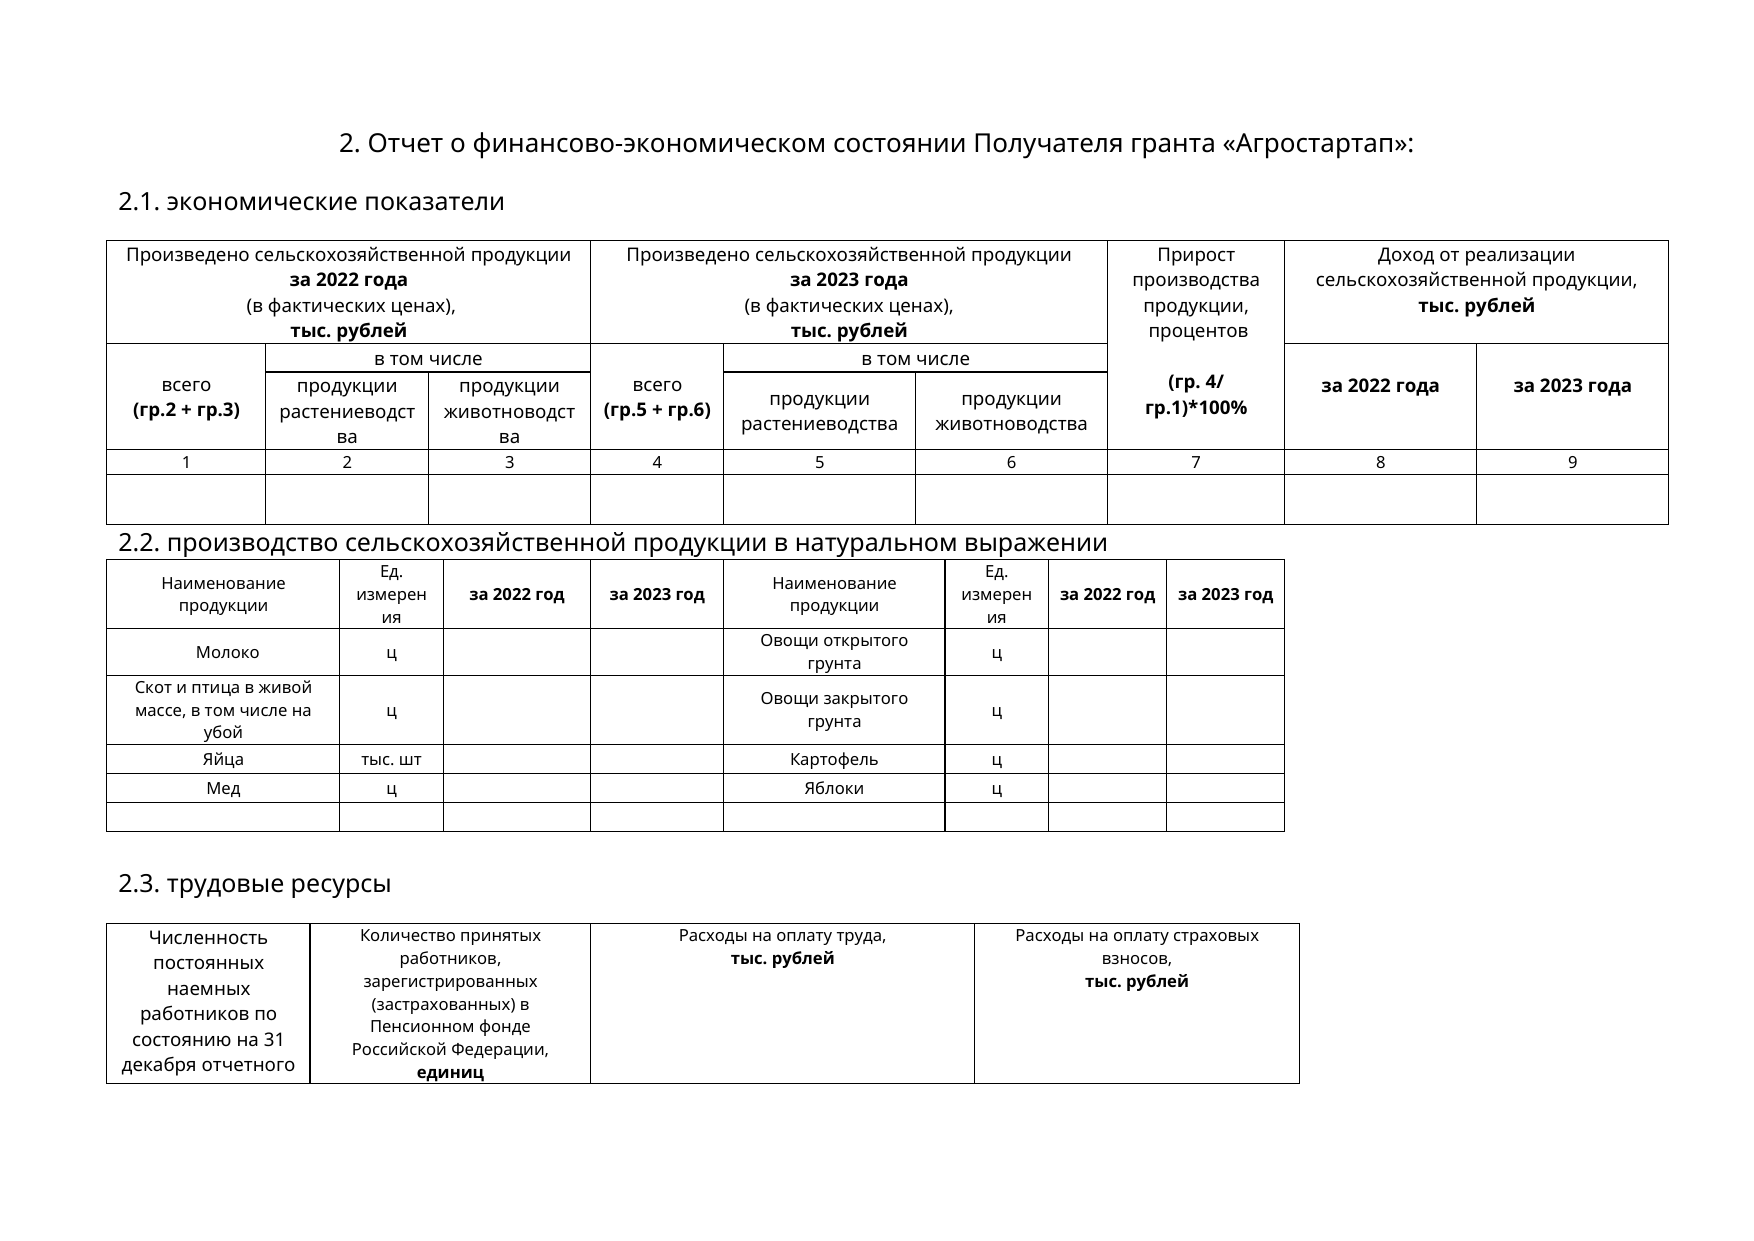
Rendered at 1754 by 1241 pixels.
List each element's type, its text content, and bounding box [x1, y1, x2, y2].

table_cell Яйца [107, 745, 339, 773]
table_cell [724, 475, 915, 524]
table_header Ед. измерения [340, 560, 443, 628]
text 2.1. экономические показатели [118, 183, 1624, 217]
table_cell в том числе [724, 344, 1107, 371]
table_cell [946, 803, 1048, 831]
table_cell ц [340, 629, 443, 674]
table_cell 1 [107, 450, 265, 474]
table_cell [1108, 475, 1284, 524]
table_header Произведено сельскохозяйственной продукции за 2022 года (в фактических ценах), тыс. рублей [107, 241, 590, 343]
table_cell Овощи закрытого грунта [724, 676, 944, 744]
table_cell Мед [107, 774, 339, 802]
table_cell ц [946, 629, 1048, 674]
table_cell 5 [724, 450, 915, 474]
table_cell всего (гр.2 + гр.3) [107, 344, 265, 449]
table_cell ц [946, 774, 1048, 802]
table_cell 7 [1108, 450, 1284, 474]
table_cell [107, 475, 265, 524]
table_cell 4 [591, 450, 723, 474]
table_header Наименование продукции [107, 560, 339, 628]
table_cell [1049, 774, 1166, 802]
table_cell ц [340, 676, 443, 744]
table_cell [444, 774, 590, 802]
table_cell [107, 803, 339, 831]
table_cell [1049, 629, 1166, 674]
table_cell [1049, 803, 1166, 831]
table_cell [724, 803, 944, 831]
table_cell за 2023 года [1477, 344, 1668, 449]
table_cell продукции животноводства [916, 373, 1107, 449]
table_cell [1167, 745, 1284, 773]
table_header за 2023 год [591, 560, 723, 628]
table_cell тыс. шт [340, 745, 443, 773]
text 2. Отчет о финансово-экономическом состоянии Получателя гранта «Агростартап»: [118, 133, 480, 158]
table_cell [266, 475, 428, 524]
table_cell [1477, 475, 1668, 524]
table_cell Картофель [724, 745, 944, 773]
table_cell Молоко [107, 629, 339, 674]
text 2.2. производство сельскохозяйственной продукции в натуральном выражении [118, 525, 1624, 559]
table_cell ц [946, 676, 1048, 744]
table_header Прирост производства продукции, процентов (гр. 4/ гр.1)*100% [1108, 241, 1284, 449]
text 2.3. трудовые ресурсы [118, 866, 1624, 900]
table_cell [429, 475, 590, 524]
table_cell в том числе [266, 344, 590, 371]
table_cell всего (гр.5 + гр.6) [591, 344, 723, 449]
table_cell 3 [429, 450, 590, 474]
table_cell Яблоки [724, 774, 944, 802]
table_cell [1167, 774, 1284, 802]
table_cell [444, 745, 590, 773]
table_cell 6 [916, 450, 1107, 474]
table_cell [444, 803, 590, 831]
table_cell [444, 676, 590, 744]
table_cell [1167, 803, 1284, 831]
table_header Расходы на оплату страховых взносов, тыс. рублей [975, 924, 1299, 1083]
table_cell ц [946, 745, 1048, 773]
table_header Доход от реализации сельскохозяйственной продукции, тыс. рублей [1285, 241, 1668, 343]
table_cell [916, 475, 1107, 524]
table_cell 8 [1285, 450, 1476, 474]
table_header Ед. измерения [946, 560, 1048, 628]
table_cell [1049, 745, 1166, 773]
table_cell Скот и птица в живой массе, в том числе на убой [107, 676, 339, 744]
table_header Расходы на оплату труда, тыс. рублей [591, 924, 974, 1083]
table_cell [591, 745, 723, 773]
table_cell продукции животноводства [429, 373, 590, 449]
table_cell [1167, 629, 1284, 674]
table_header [107, 924, 309, 1083]
table_cell 2 [266, 450, 428, 474]
table_cell ц [340, 774, 443, 802]
table_cell [1167, 676, 1284, 744]
table_cell продукции растениеводства [724, 373, 915, 449]
table_cell продукции растениеводства [266, 373, 428, 449]
table_cell [591, 803, 723, 831]
table_cell [1049, 676, 1166, 744]
table_header Количество принятых работников, зарегистрированных (застрахованных) в Пенсионном фонде Российской Федерации, единиц [311, 924, 590, 1083]
table_cell [591, 475, 723, 524]
table_cell [1285, 475, 1476, 524]
table_header Произведено сельскохозяйственной продукции за 2023 года (в фактических ценах), тыс. рублей [591, 241, 1107, 343]
table_header Наименование продукции [724, 560, 944, 628]
table_header за 2022 год [1049, 560, 1166, 628]
table_header за 2022 год [444, 560, 590, 628]
table_cell [340, 803, 443, 831]
table_cell [591, 629, 723, 674]
text 2. Отчет о финансово-экономическом состоянии Получателя гранта «Агростартап»: [483, 133, 1636, 158]
table_cell 9 [1477, 450, 1668, 474]
table_cell [591, 774, 723, 802]
table_cell [444, 629, 590, 674]
table_cell Овощи открытого грунта [724, 629, 944, 674]
table_cell [591, 676, 723, 744]
table_cell за 2022 года [1285, 344, 1476, 449]
table_header за 2023 год [1167, 560, 1284, 628]
